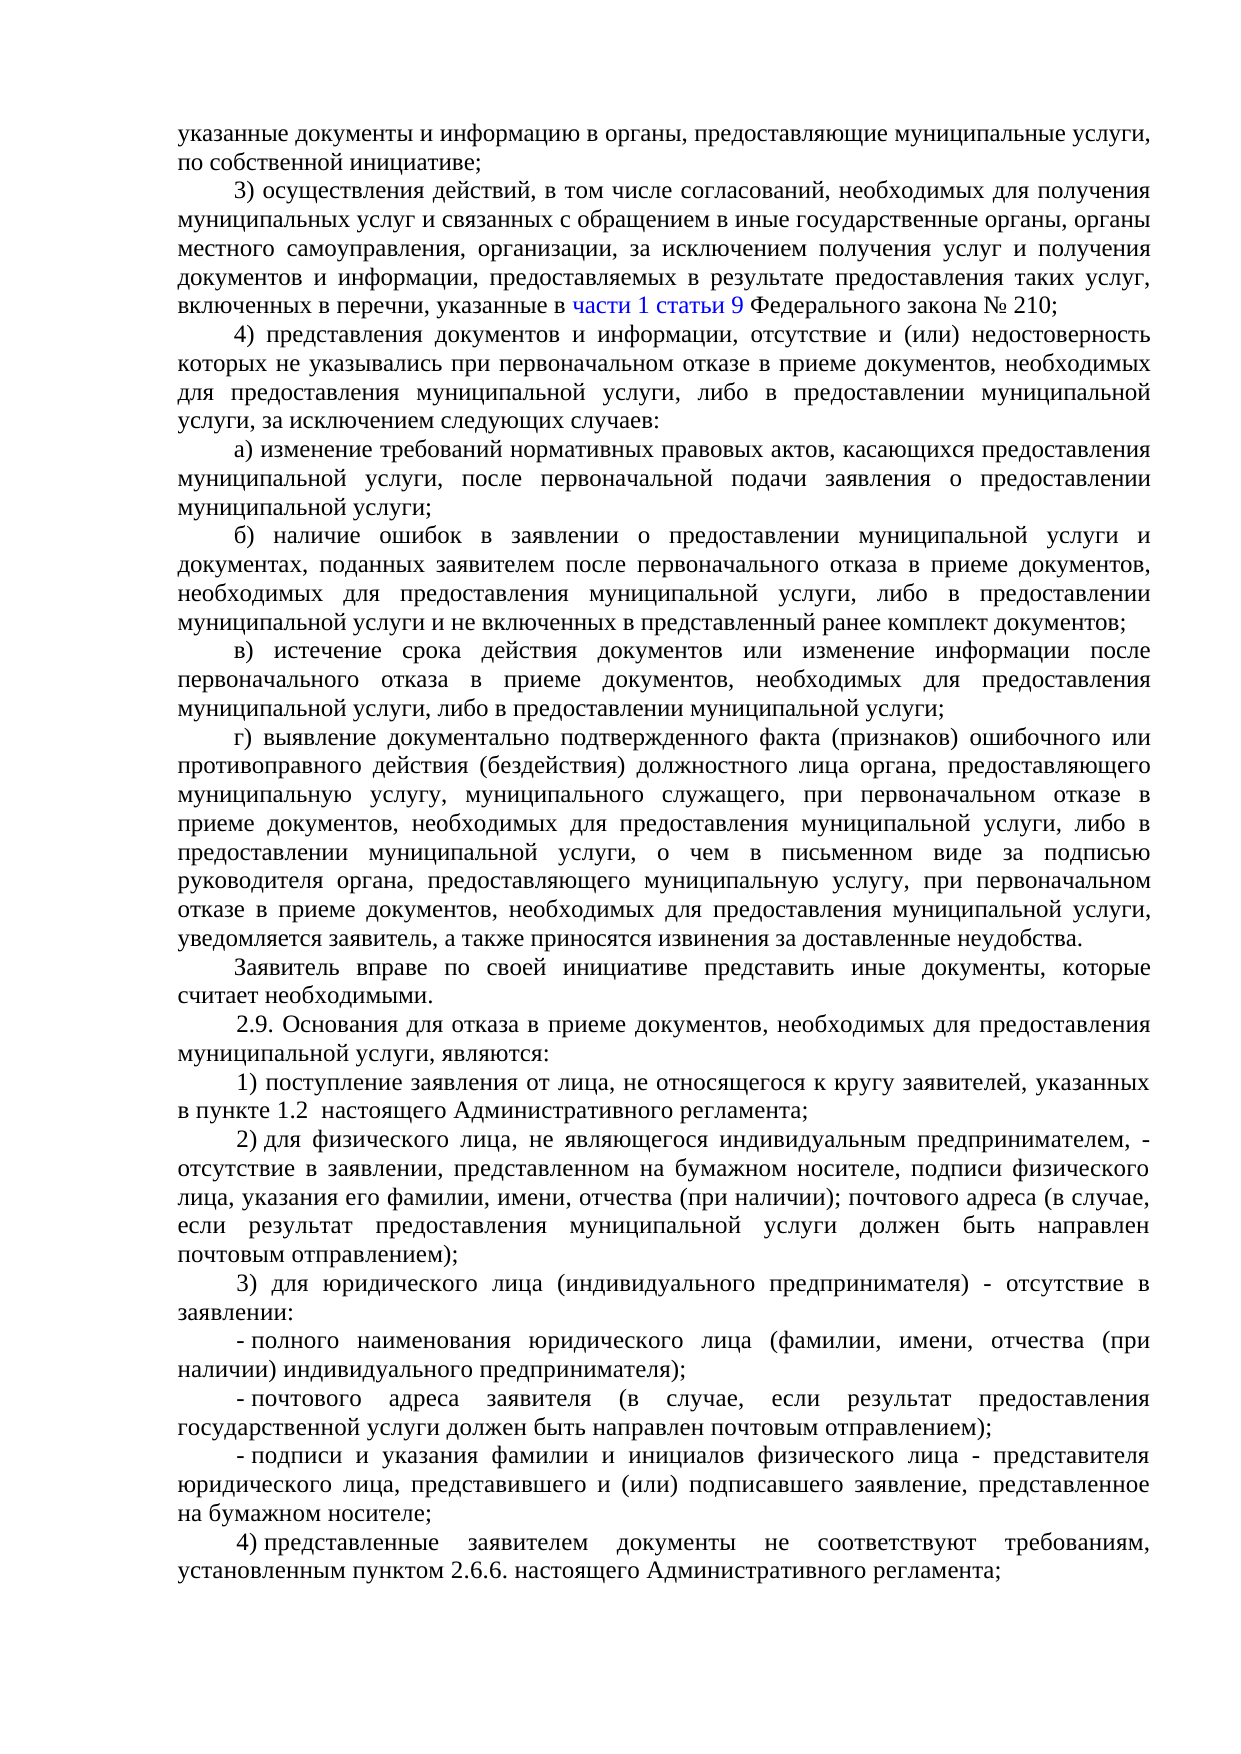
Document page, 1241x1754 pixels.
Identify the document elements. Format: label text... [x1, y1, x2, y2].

text - почтового адреса заявителя (в случае, если результат предоставления государственной услуги должен быть направлен почтовым отправлением); [177, 1383, 1152, 1441]
text г) выявление документально подтвержденного факта (признаков) ошибочного или противоправного действия (бездействия) должностного лица органа, предоставляющего муниципальную услугу, муниципального служащего, при первоначальном отказе в приеме документов, необходимых для предоставления муниципальной услуги, либо в предоставлении муниципальной услуги, о чем в письменном виде за подписью руководителя органа, предоставляющего муниципальную услугу, при первоначальном отказе в приеме документов, необходимых для предоставления муниципальной услуги, уведомляется заявитель, а также приносятся извинения за доставленные неудобства. [177, 722, 1152, 952]
text в) истечение срока действия документов или изменение информации после первоначального отказа в приеме документов, необходимых для предоставления муниципальной услуги, либо в предоставлении муниципальной услуги; [177, 636, 1152, 722]
text 2) для физического лица, не являющегося индивидуальным предпринимателем, - отсутствие в заявлении, представленном на бумажном носителе, подписи физического лица, указания его фамилии, имени, отчества (при наличии); почтового адреса (в случае, если результат предоставления муниципальной услуги должен быть направлен почтовым отправлением); [177, 1124, 1152, 1268]
text 3) осуществления действий, в том числе согласований, необходимых для получения муниципальных услуг и связанных с обращением в иные государственные органы, органы местного самоуправления, организации, за исключением получения услуг и получения документов и информации, предоставляемых в результате предоставления таких услуг, включенных в перечни, указанные в части 1 статьи 9 Федерального закона № 210; [177, 176, 1152, 319]
text а) изменение требований нормативных правовых актов, касающихся предоставления муниципальной услуги, после первоначальной подачи заявления о предоставлении муниципальной услуги; [177, 434, 1152, 521]
text б) наличие ошибок в заявлении о предоставлении муниципальной услуги и документах, поданных заявителем после первоначального отказа в приеме документов, необходимых для предоставления муниципальной услуги, либо в предоставлении муниципальной услуги и не включенных в представленный ранее комплект документов; [177, 521, 1152, 636]
text 1) поступление заявления от лица, не относящегося к кругу заявителей, указанных в пункте 1.2 настоящего Административного регламента; [177, 1067, 1152, 1124]
text 4) представленные заявителем документы не соответствуют требованиям, установленным пунктом 2.6.6. настоящего Административного регламента; [177, 1527, 1152, 1584]
text - подписи и указания фамилии и инициалов физического лица - представителя юридического лица, представившего и (или) подписавшего заявление, представленное на бумажном носителе; [177, 1441, 1152, 1527]
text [177, 118, 1152, 176]
text 3) для юридического лица (индивидуального предпринимателя) - отсутствие в заявлении: [177, 1268, 1152, 1326]
text Заявитель вправе по своей инициативе представить иные документы, которые считает необходимыми. [177, 952, 1152, 1009]
text 2.9. Основания для отказа в приеме документов, необходимых для предоставления муниципальной услуги, являются: [177, 1009, 1152, 1067]
text 4) представления документов и информации, отсутствие и (или) недостоверность которых не указывались при первоначальном отказе в приеме документов, необходимых для предоставления муниципальной услуги, либо в предоставлении муниципальной услуги, за исключением следующих случаев: [177, 319, 1152, 434]
text - полного наименования юридического лица (фамилии, имени, отчества (при наличии) индивидуального предпринимателя); [177, 1326, 1152, 1383]
